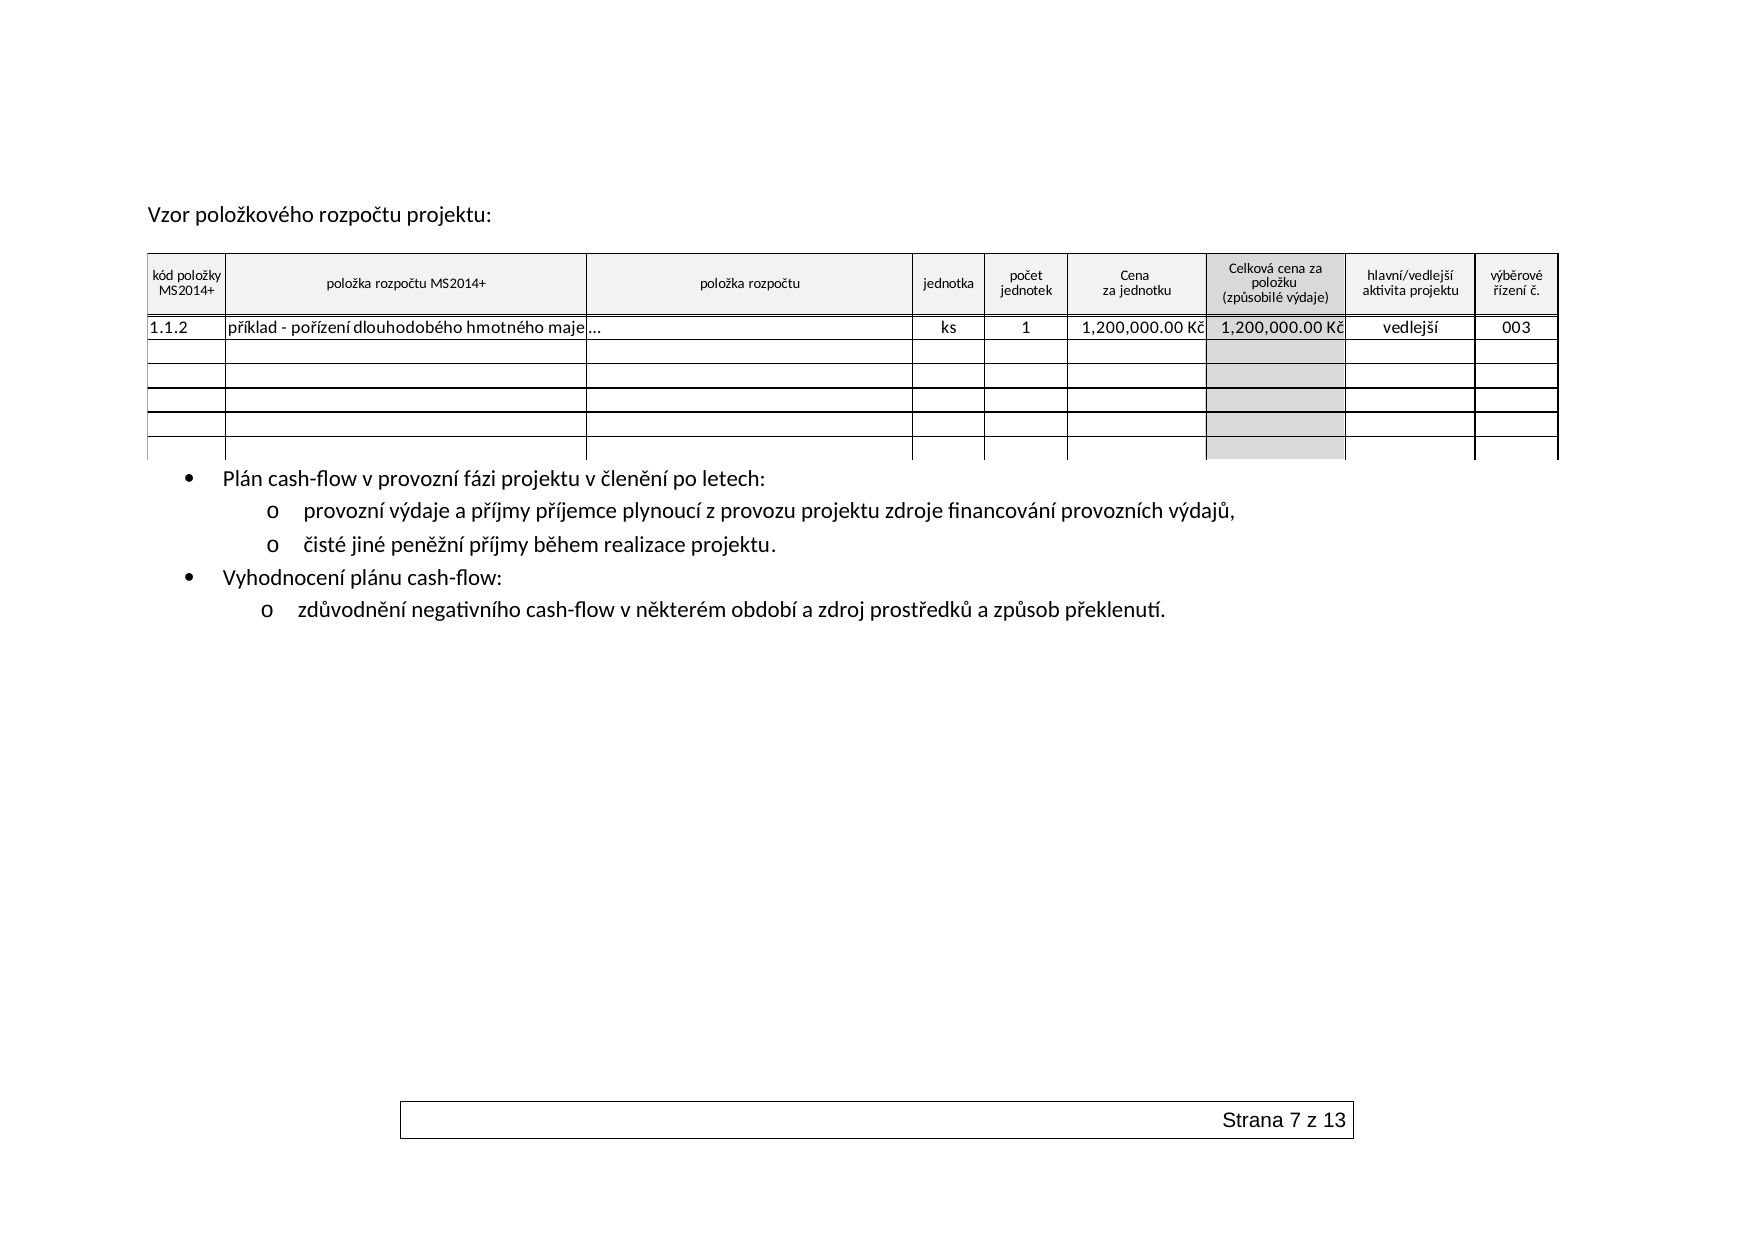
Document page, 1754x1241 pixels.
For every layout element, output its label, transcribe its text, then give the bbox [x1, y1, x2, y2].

text Vzor položkového rozpočtu projektu: [148, 201, 1606, 229]
list Plán cash-flow v provozní fázi projektu v členění po letech: [185, 464, 1606, 492]
list Vyhodnocení plánu cash-flow: [185, 563, 1606, 591]
list zdůvodnění negativního cash-flow v některém období a zdroj prostředků a způsob překlenutí. [260, 596, 1606, 625]
list provozní výdaje a příjmy příjemce plynoucí z provozu projektu zdroje financování provozních výdajů, [266, 496, 1606, 525]
list čisté jiné peněžní příjmy během realizace projektu. [266, 530, 1606, 559]
